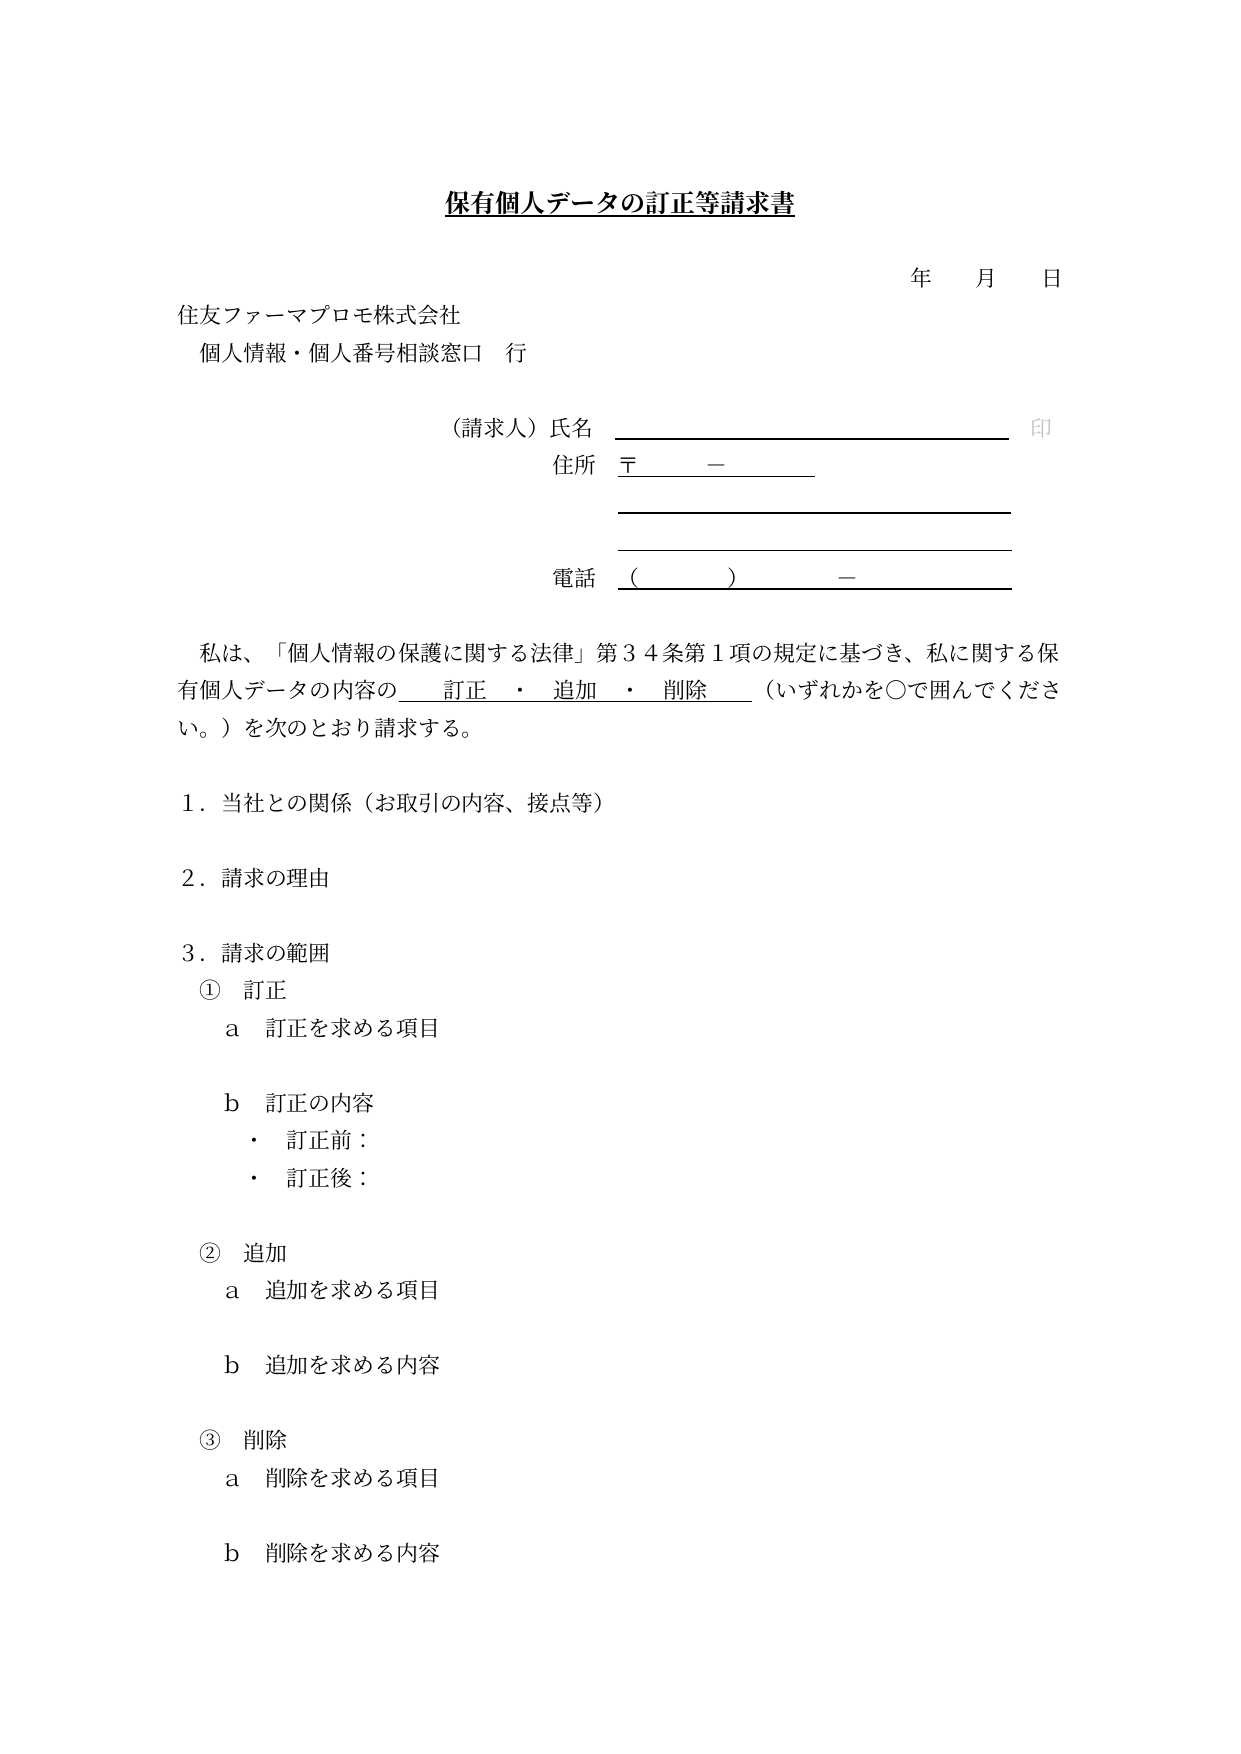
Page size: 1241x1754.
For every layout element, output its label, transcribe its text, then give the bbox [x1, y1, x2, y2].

text １．当社との関係（お取引の内容、接点等） [177, 783, 1063, 821]
text 電話 （ ） － [552, 558, 1063, 596]
text ｂ 削除を求める内容 [177, 1533, 1063, 1571]
text ｂ 訂正の内容 [177, 1083, 1063, 1121]
text ａ 削除を求める項目 [177, 1458, 1063, 1496]
text 住友ファーマプロモ株式会社 [177, 296, 1063, 333]
text ・ 訂正前： [243, 1121, 1063, 1158]
text 住所 〒 － [552, 446, 1063, 483]
text 私は、「個人情報の保護に関する法律」第３４条第１項の規定に基づき、私に関する保有個人データの内容の 訂正 ・ 追加 ・ 削除 （いずれかを○で囲んでください。）を次のとおり請求する。 [177, 633, 1063, 746]
text ａ 追加を求める項目 [177, 1271, 1063, 1308]
text ① 訂正 [177, 971, 1063, 1008]
text 個人情報・個人番号相談窓口 行 [177, 333, 1063, 371]
text ３．請求の範囲 [177, 933, 1063, 971]
text 保有個人データの訂正等請求書 [177, 183, 1063, 221]
text ③ 削除 [177, 1421, 1063, 1458]
text ａ 訂正を求める項目 [177, 1008, 1063, 1046]
text 年 月 日 [177, 258, 1063, 296]
text （請求人）氏名 印 [440, 408, 1063, 446]
text ② 追加 [177, 1233, 1063, 1271]
text ２．請求の理由 [177, 858, 1063, 896]
text ・ 訂正後： [177, 1158, 1063, 1196]
text ｂ 追加を求める内容 [177, 1346, 1063, 1383]
